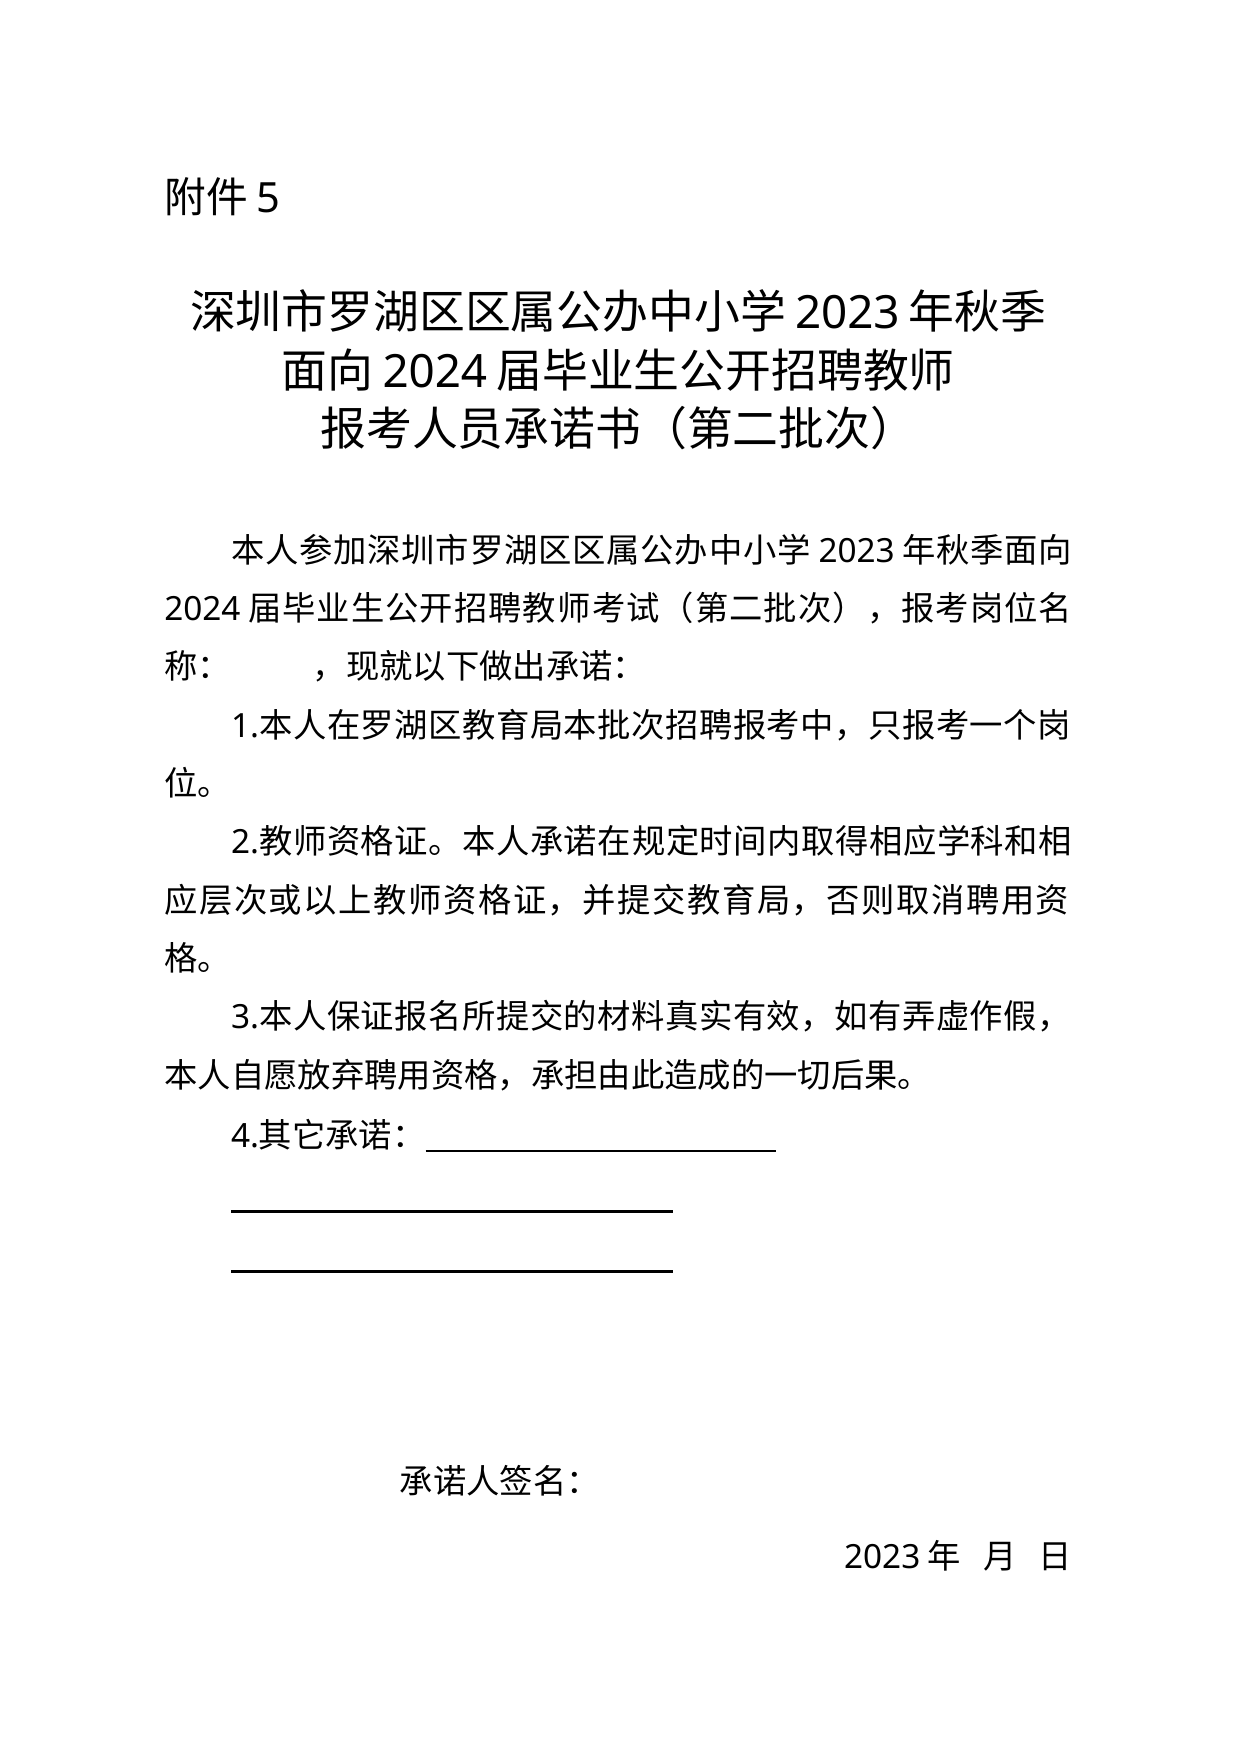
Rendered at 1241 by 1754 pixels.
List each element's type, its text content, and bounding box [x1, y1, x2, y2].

list 本人参加深圳市罗湖区区属公办中小学2023年秋季面向2024届毕业生公开招聘教师考试（第二批次），报考岗位名称： ，现就以下做出承诺： [164, 515, 1072, 690]
text 面向2024届毕业生公开招聘教师 [164, 340, 1072, 399]
text 承诺人签名： [209, 1455, 1072, 1503]
text 2023年 月 日 [209, 1530, 1072, 1578]
list 附件5 [164, 165, 1072, 224]
list 3.本人保证报名所提交的材料真实有效，如有弄虚作假，本人自愿放弃聘用资格，承担由此造成的一切后果。 [164, 982, 1072, 1099]
text 报考人员承诺书（第二批次） [164, 399, 1072, 457]
text 4.其它承诺： [164, 1099, 1072, 1159]
text 深圳市罗湖区区属公办中小学2023年秋季 [164, 282, 1072, 340]
list 1.本人在罗湖区教育局本批次招聘报考中，只报考一个岗位。 [164, 690, 1072, 807]
list 2.教师资格证。本人承诺在规定时间内取得相应学科和相应层次或以上教师资格证，并提交教育局，否则取消聘用资格。 [164, 807, 1072, 982]
